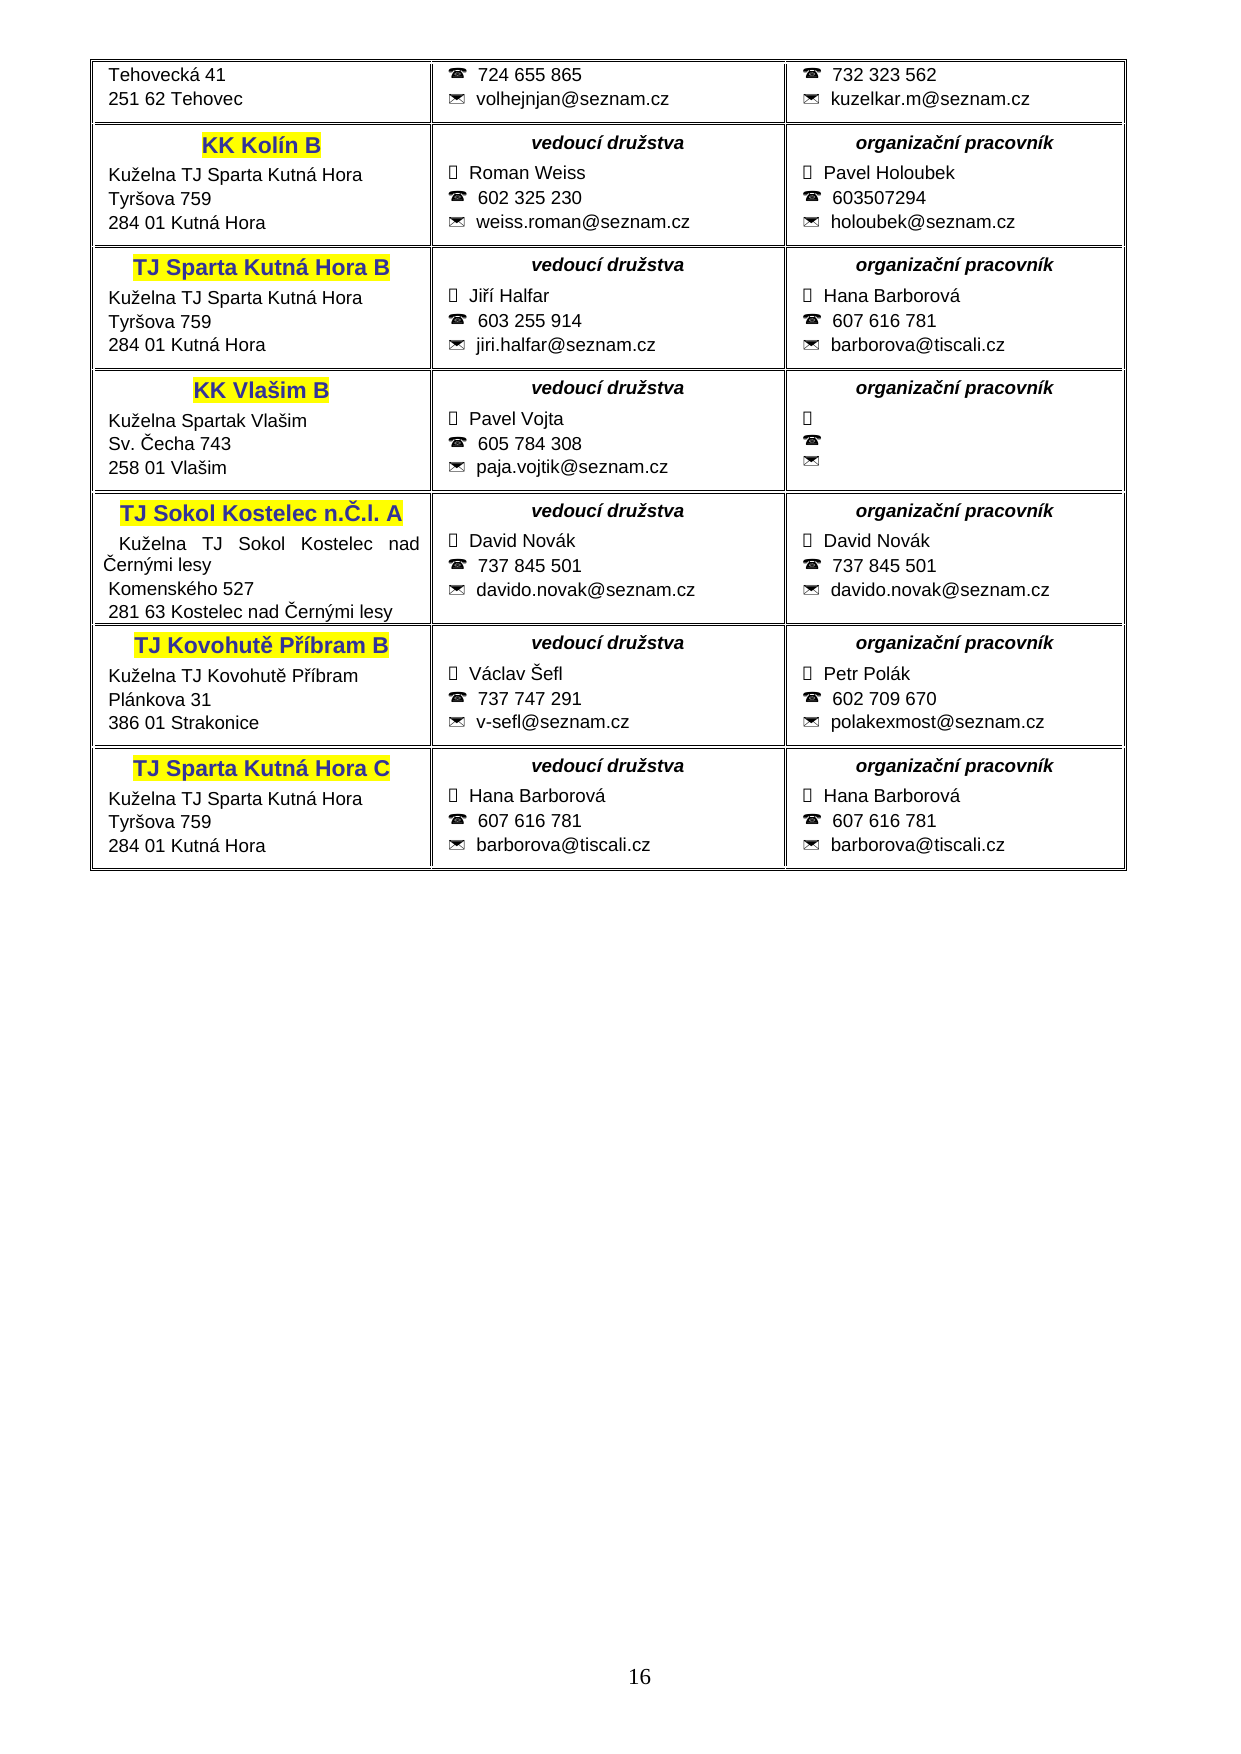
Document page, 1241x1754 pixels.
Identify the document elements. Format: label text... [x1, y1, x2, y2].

table_cell organizační pracovník 👤 Hana Barborová 607 616 781 barborova@tiscali.cz [786, 745, 1125, 868]
table_cell TJ Sparta Kutná Hora B Kuželna TJ Sparta Kutná Hora Tyršova 759 284 01 Kutná Hora [92, 245, 431, 368]
table_cell organizační pracovník 👤 [787, 368, 1124, 490]
table_cell Kuželky Tehovec B Kuželna TJ Sokol Tehovec Tehovecká 41 251 62 Tehovec [93, 62, 431, 122]
table_cell vedoucí družstva 👤 Pavel Vojta 605 784 308 paja.vojtik@seznam.cz [433, 371, 784, 490]
table_cell organizační pracovník 👤 Miroslav Hlaváček 732 323 562 kuzelkar.m@seznam.cz [786, 62, 1124, 122]
table_cell vedoucí družstva 👤 Jan Volhejn 724 655 865 volhejnjan@seznam.cz [431, 60, 786, 122]
table_cell vedoucí družstva 👤 Václav Šefl 737 747 291 v-sefl@seznam.cz [433, 626, 784, 745]
table_cell organizační pracovník 👤 David Novák 737 845 501 davido.novak@seznam.cz [786, 490, 1125, 623]
table_cell organizační pracovník 👤 Pavel Holoubek 603507294 holoubek@seznam.cz [786, 122, 1125, 245]
table_cell organizační pracovník 👤 Petr Polák 602 709 670 polakexmost@seznam.cz [787, 623, 1124, 745]
table_cell organizační pracovník 👤 Hana Barborová 607 616 781 barborova@tiscali.cz [786, 245, 1125, 368]
table_cell KK Vlašim B Kuželna Spartak Vlašim Sv. Čecha 743 258 01 Vlašim [93, 368, 430, 490]
table_cell vedoucí družstva 👤 David Novák 737 845 501 davido.novak@seznam.cz [433, 494, 784, 623]
table_cell vedoucí družstva 👤 Jiří Halfar 603 255 914 jiri.halfar@seznam.cz [433, 248, 784, 368]
table_cell vedoucí družstva 👤 Hana Barborová 607 616 781 barborova@tiscali.cz [431, 745, 786, 868]
table_cell TJ Kovohutě Příbram B Kuželna TJ Kovohutě Příbram Plánkova 31 386 01 Strakonice [93, 623, 430, 745]
table_cell KK Kolín B Kuželna TJ Sparta Kutná Hora Tyršova 759 284 01 Kutná Hora [92, 122, 431, 245]
table_cell TJ Sokol Kostelec n.Č.l. A Kuželna TJ Sokol Kostelec nad Černými lesy Komenského 527 281 63 Kostelec nad Černými lesy [92, 490, 431, 623]
table_cell vedoucí družstva 👤 Roman Weiss 602 325 230 weiss.roman@seznam.cz [433, 125, 784, 245]
table_cell TJ Sparta Kutná Hora C Kuželna TJ Sparta Kutná Hora Tyršova 759 284 01 Kutná Hora [92, 745, 431, 868]
